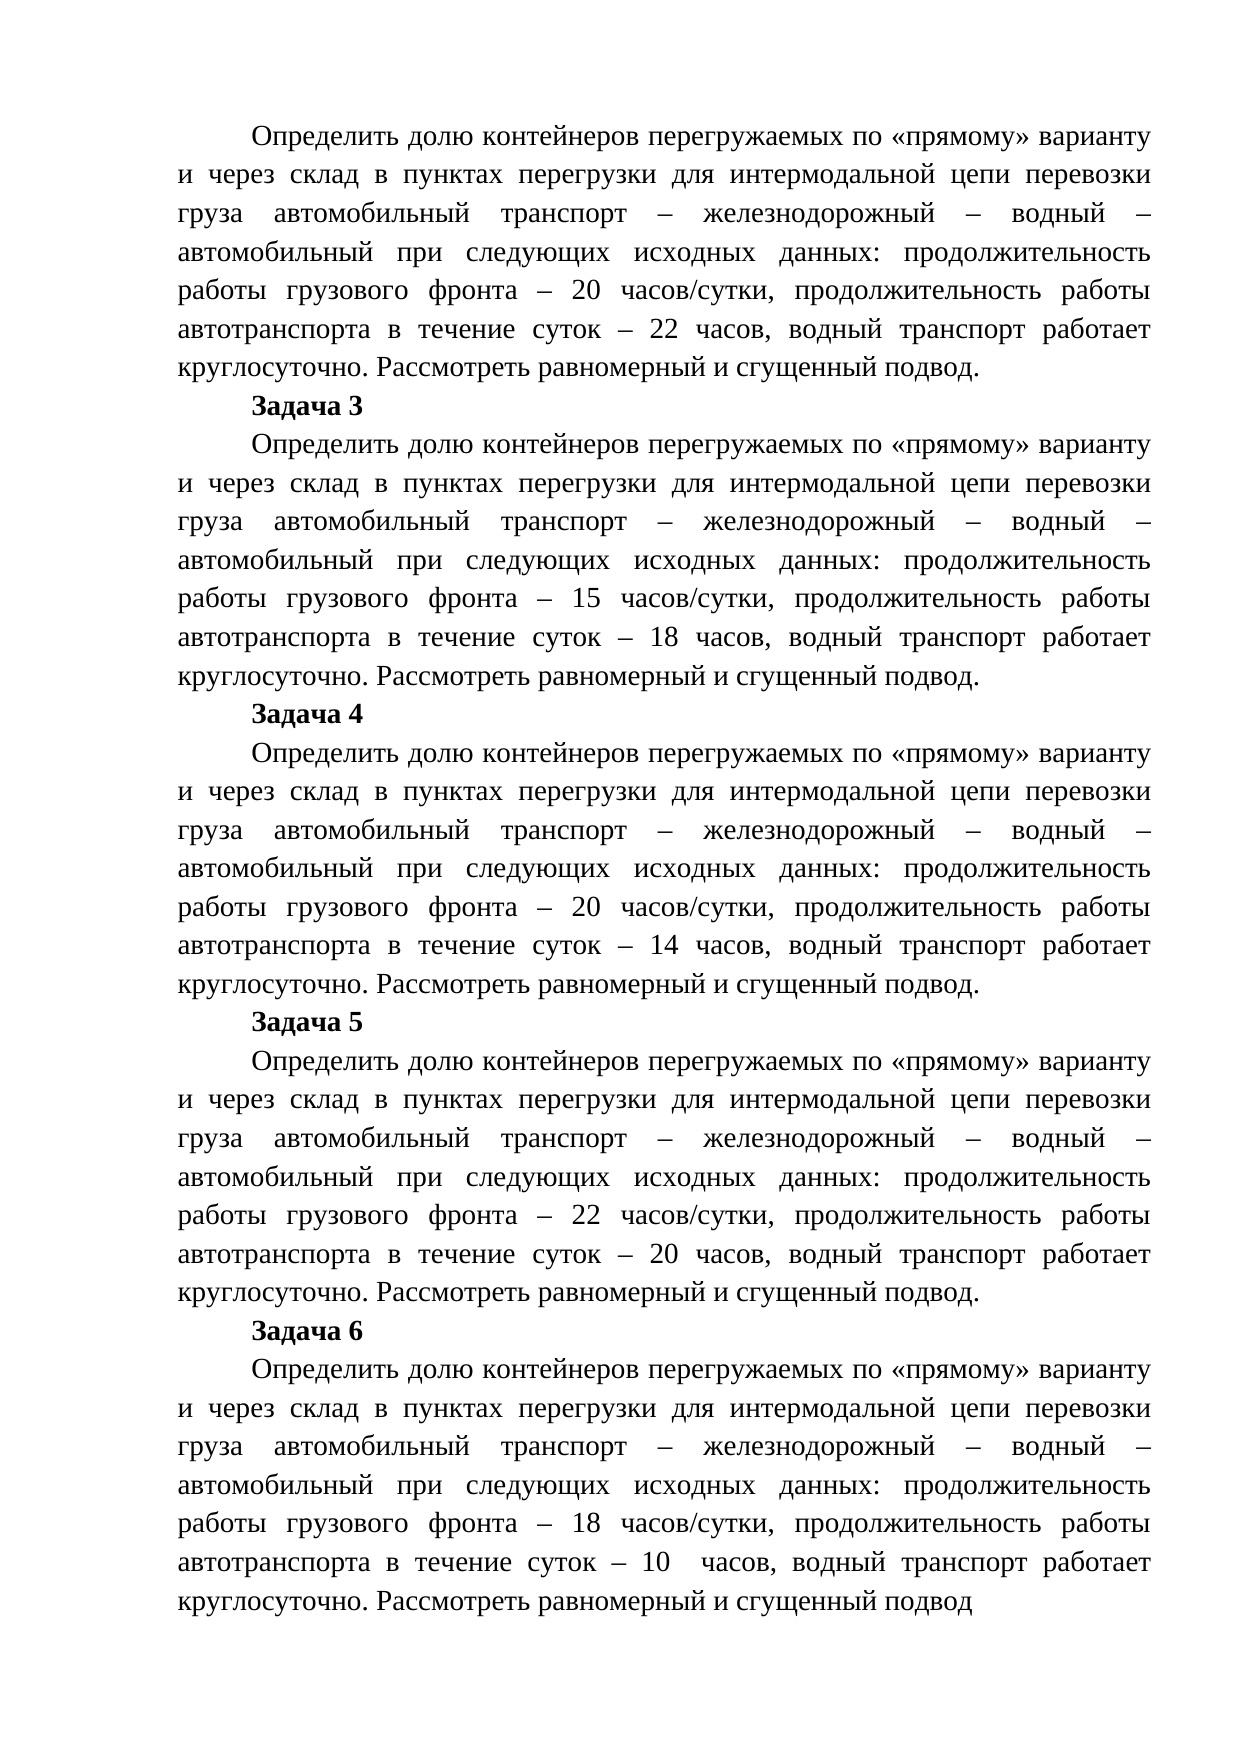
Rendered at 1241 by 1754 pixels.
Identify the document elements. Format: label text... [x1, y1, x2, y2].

text Определить долю контейнеров перегружаемых по «прямому» варианту и через склад в пунктах перегрузки для интермодальной цепи перевозки груза автомобильный транспорт – железнодорожный – водный – автомобильный при следующих исходных данных: продолжительность работы грузового фронта – 20 часов/сутки, продолжительность работы автотранспорта в течение суток – 14 часов, водный транспорт работает круглосуточно. Рассмотреть равномерный и сгущенный подвод. [177, 735, 1152, 999]
text Задача 3 [177, 388, 1152, 421]
text Определить долю контейнеров перегружаемых по «прямому» варианту и через склад в пунктах перегрузки для интермодальной цепи перевозки груза автомобильный транспорт – железнодорожный – водный – автомобильный при следующих исходных данных: продолжительность работы грузового фронта – 22 часов/сутки, продолжительность работы автотранспорта в течение суток – 20 часов, водный транспорт работает круглосуточно. Рассмотреть равномерный и сгущенный подвод. [177, 1043, 1152, 1308]
text Задача 5 [177, 1004, 1152, 1038]
text Определить долю контейнеров перегружаемых по «прямому» варианту и через склад в пунктах перегрузки для интермодальной цепи перевозки груза автомобильный транспорт – железнодорожный – водный – автомобильный при следующих исходных данных: продолжительность работы грузового фронта – 15 часов/сутки, продолжительность работы автотранспорта в течение суток – 18 часов, водный транспорт работает круглосуточно. Рассмотреть равномерный и сгущенный подвод. [177, 426, 1152, 691]
text Определить долю контейнеров перегружаемых по «прямому» варианту и через склад в пунктах перегрузки для интермодальной цепи перевозки груза автомобильный транспорт – железнодорожный – водный – автомобильный при следующих исходных данных: продолжительность работы грузового фронта – 18 часов/сутки, продолжительность работы автотранспорта в течение суток – 10 часов, водный транспорт работает круглосуточно. Рассмотреть равномерный и сгущенный подвод [177, 1351, 1152, 1616]
text Задача 4 [177, 696, 1152, 730]
text Определить долю контейнеров перегружаемых по «прямому» варианту и через склад в пунктах перегрузки для интермодальной цепи перевозки груза автомобильный транспорт – железнодорожный – водный – автомобильный при следующих исходных данных: продолжительность работы грузового фронта – 20 часов/сутки, продолжительность работы автотранспорта в течение суток – 22 часов, водный транспорт работает круглосуточно. Рассмотреть равномерный и сгущенный подвод. [177, 118, 1152, 383]
text Задача 6 [177, 1313, 1152, 1346]
